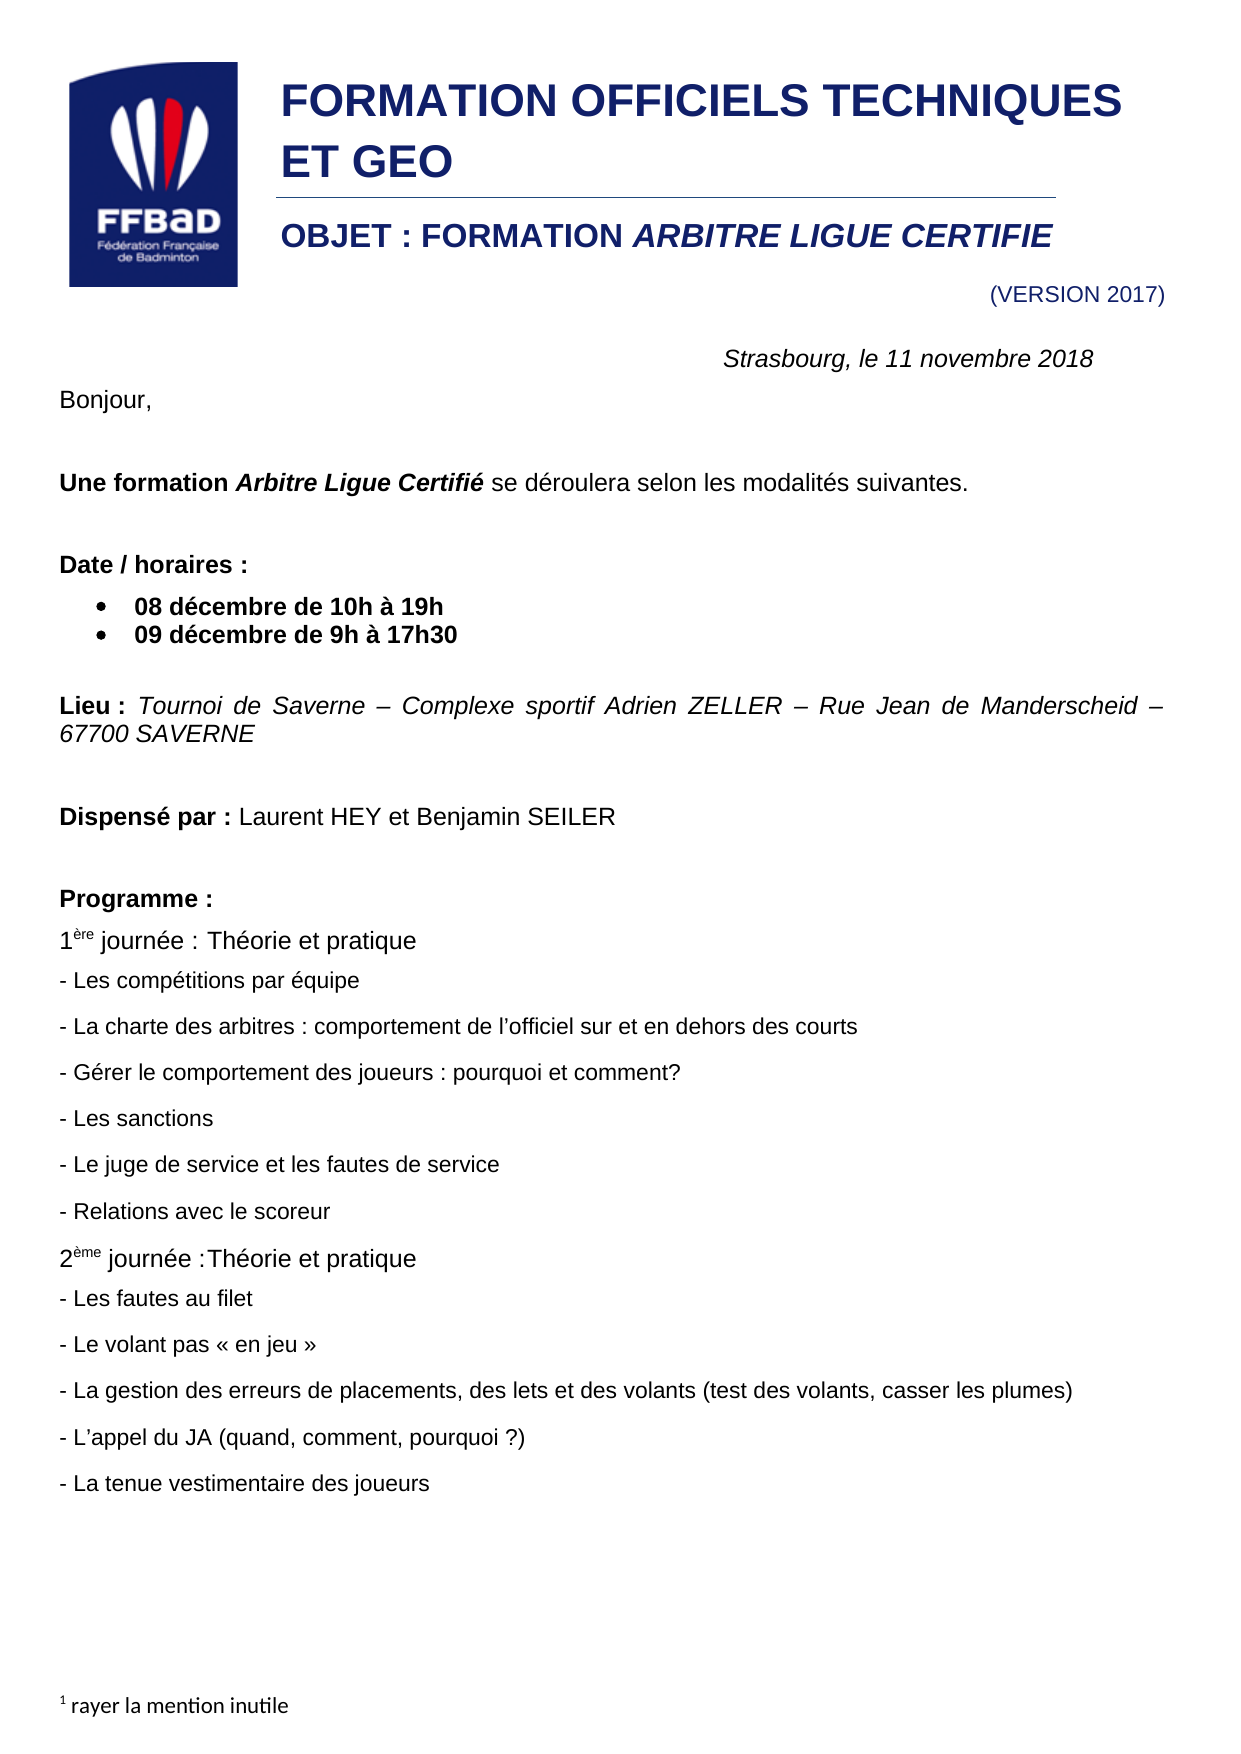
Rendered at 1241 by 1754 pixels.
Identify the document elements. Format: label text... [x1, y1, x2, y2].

picture [69, 62, 238, 287]
text 1ère journée : Théorie et pratique [59, 926, 1165, 954]
list 09 décembre de 9h à 17h30 [97, 621, 1165, 649]
text Date / horaires : [59, 550, 1165, 579]
text - Le juge de service et les fautes de service [59, 1151, 1165, 1178]
text Une formation Arbitre Ligue Certifié se déroulera selon les modalités suivantes. [59, 468, 1165, 497]
text - La charte des arbitres : comportement de l’officiel sur et en dehors des courts [59, 1013, 1165, 1039]
text Dispensé par : Laurent HEY et Benjamin SEILER [59, 802, 1165, 831]
text Programme : [59, 884, 1165, 913]
text Lieu : Tournoi de Saverne – Complexe sportif Adrien ZELLER – Rue Jean de Manderscheid – 67700 SAVERNE [59, 691, 1165, 748]
text 2ème journée : Théorie et pratique [59, 1244, 1165, 1272]
text - Les sanctions [59, 1105, 1165, 1132]
text - Relations avec le scoreur [59, 1198, 1165, 1224]
text - Les fautes au filet [59, 1285, 1165, 1311]
text Bonjour, [59, 385, 1165, 414]
text Strasbourg, le 11 novembre 2018 [723, 344, 1165, 373]
list 08 décembre de 10h à 19h [97, 592, 1165, 621]
text - Gérer le comportement des joueurs : pourquoi et comment? [59, 1059, 1165, 1086]
text - L’appel du JA (quand, comment, pourquoi ?) [59, 1423, 1165, 1450]
text - Les compétitions par équipe [59, 967, 1165, 993]
text - La gestion des erreurs de placements, des lets et des volants (test des volants, casser les plumes) [59, 1377, 1165, 1404]
text - Le volant pas « en jeu » [59, 1331, 1165, 1357]
text - La tenue vestimentaire des joueurs [59, 1469, 1165, 1496]
